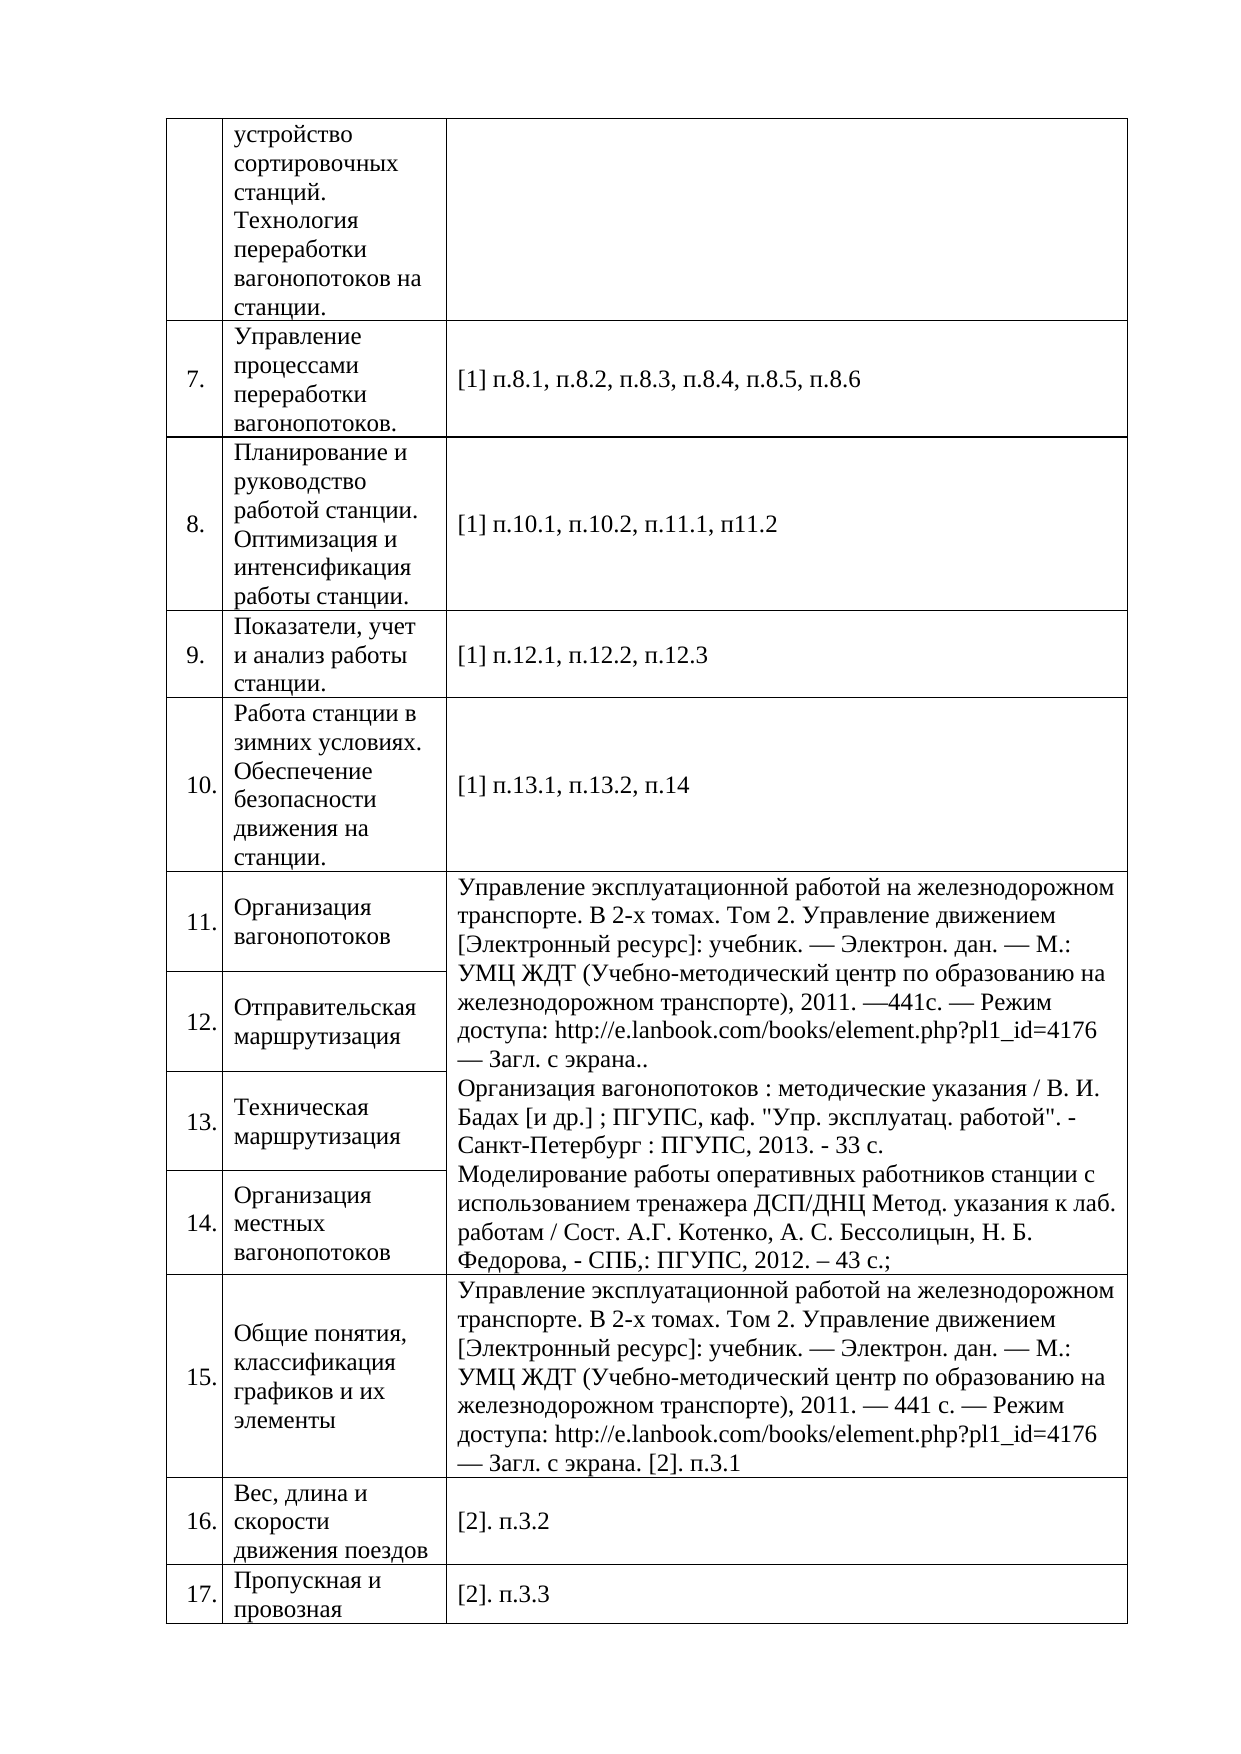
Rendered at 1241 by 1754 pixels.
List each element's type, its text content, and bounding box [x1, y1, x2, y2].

table_cell Управление процессами переработки вагонопотоков. [223, 321, 446, 436]
table_cell [167, 972, 222, 1071]
table_cell Управление эксплуатационной работой на железнодорожном транспорте. В 2-х томах. Том 2. Управление движением [Электронный ресурс]: учебник. — Электрон. дан. — М.: УМЦ ЖДТ (Учебно-методический центр по образованию на железнодорожном транспорте), 2011. —441с. — Режим доступа: http://e.lanbook.com/books/element.php?pl1_id=4176 — Загл. с экрана.. Организация вагонопотоков : методические указания / В. И. Бадах [и др.] ; ПГУПС, каф. "Упр. эксплуатац. работой". - Санкт-Петербург : ПГУПС, 2013. - 33 с. Моделирование работы оперативных работников станции с использованием тренажера ДСП/ДНЦ Метод. указания к лаб. работам / Сост. А.Г. Котенко, А. С. Бессолицын, Н. Б. Федорова, - СПБ,: ПГУПС, 2012. – 43 с.; [447, 872, 1127, 1274]
table_cell Техническая маршрутизация [223, 1072, 446, 1170]
table_cell Работа станции в зимних условиях. Обеспечение безопасности движения на станции. [223, 698, 446, 871]
table_cell [167, 872, 222, 971]
table_cell [167, 1478, 222, 1564]
table_cell [167, 321, 222, 436]
table_cell Вес, длина и скорости движения поездов [223, 1478, 446, 1564]
table_cell [167, 1565, 222, 1622]
table_cell [167, 1171, 222, 1274]
table_cell [2]. п.3.2 [447, 1478, 1127, 1564]
table_cell Организация вагонопотоков [223, 872, 446, 971]
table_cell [223, 1565, 446, 1622]
table_cell [167, 1072, 222, 1170]
table_cell Общие понятия, классификация графиков и их элементы [223, 1275, 446, 1477]
table_cell [1] п.10.1, п.10.2, п.11.1, п11.2 [447, 438, 1127, 610]
table_cell [167, 698, 222, 871]
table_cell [447, 119, 1127, 320]
table_cell [167, 1275, 222, 1477]
table_cell Отправительская маршрутизация [223, 972, 446, 1071]
table_cell [167, 438, 222, 610]
table_cell [1] п.12.1, п.12.2, п.12.3 [447, 611, 1127, 697]
table_cell Управление эксплуатационной работой на железнодорожном транспорте. В 2-х томах. Том 2. Управление движением [Электронный ресурс]: учебник. — Электрон. дан. — М.: УМЦ ЖДТ (Учебно-методический центр по образованию на железнодорожном транспорте), 2011. — 441 с. — Режим доступа: http://e.lanbook.com/books/element.php?pl1_id=4176 — Загл. с экрана. [2]. п.3.1 [447, 1275, 1127, 1477]
table_cell [1] п.13.1, п.13.2, п.14 [447, 698, 1127, 871]
table_cell [2]. п.3.3 [447, 1565, 1127, 1622]
table_cell Организация местных вагонопотоков [223, 1171, 446, 1274]
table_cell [223, 119, 446, 320]
table_cell Планирование и руководство работой станции. Оптимизация и интенсификация работы станции. [223, 438, 446, 610]
table_cell Показатели, учет и анализ работы станции. [223, 611, 446, 697]
table_cell [1] п.8.1, п.8.2, п.8.3, п.8.4, п.8.5, п.8.6 [447, 321, 1127, 436]
table_cell [167, 119, 222, 320]
table_cell [167, 611, 222, 697]
